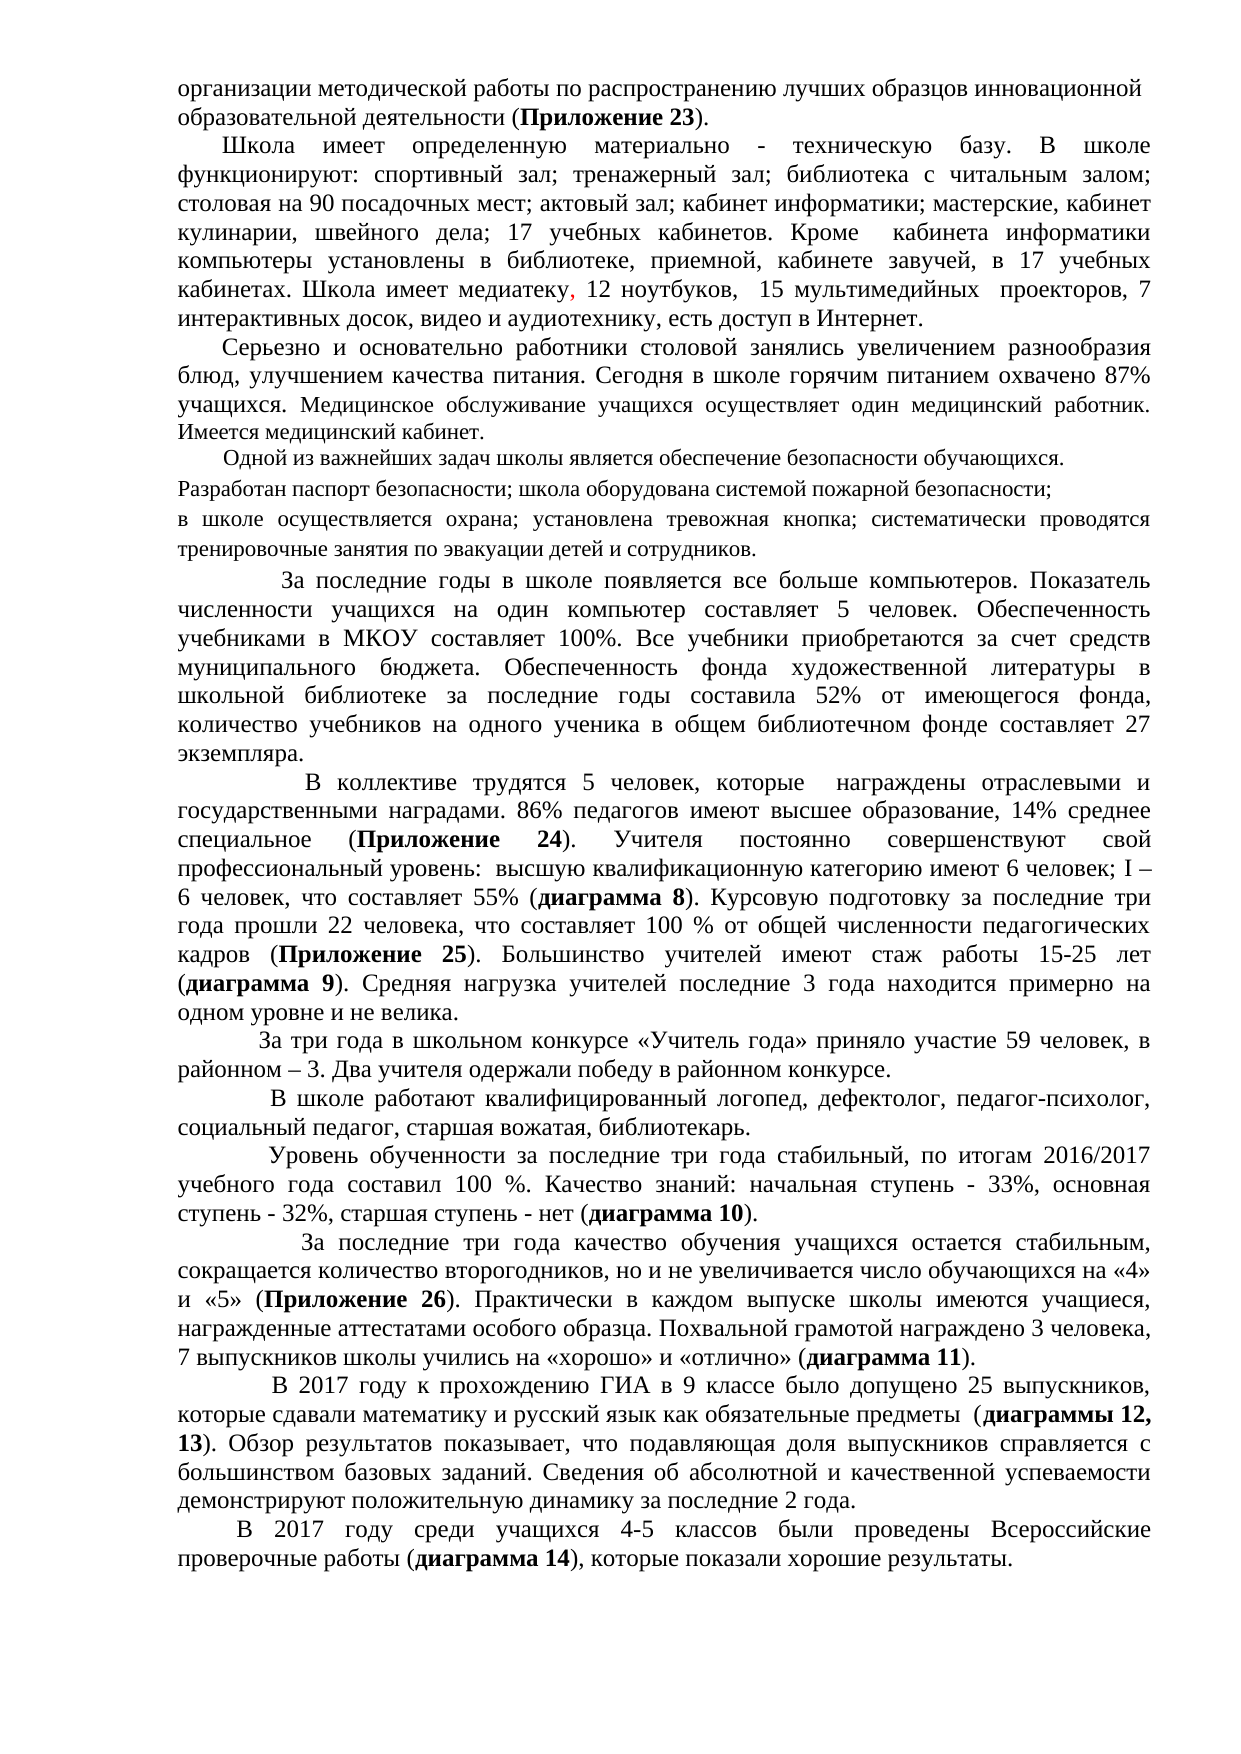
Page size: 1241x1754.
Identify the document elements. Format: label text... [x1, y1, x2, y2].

text организации методической работы по распространению лучших образцов инновационной [177, 73, 1152, 102]
text Серьезно и основательно работники столовой занялись увеличением разнообразия блюд, улучшением качества питания. Сегодня в школе горячим питанием охвачено 87% учащихся. Медицинское обслуживание учащихся осуществляет один медицинский работник. Имеется медицинский кабинет. [177, 332, 1152, 444]
text В коллективе трудятся 5 человек, которые награждены отраслевыми и государственными наградами. 86% педагогов имеют высшее образование, 14% среднее специальное (Приложение 24). Учителя постоянно совершенствуют свой профессиональный уровень: высшую квалификационную категорию имеют 6 человек; I – 6 человек, что составляет 55% (диаграмма 8). Курсовую подготовку за последние три года прошли 22 человека, что составляет 100 % от общей численности педагогических кадров (Приложение 25). Большинство учителей имеют стаж работы 15-25 лет (диаграмма 9). Средняя нагрузка учителей последние 3 года находится примерно на одном уровне и не велика. [177, 767, 1152, 1025]
text Разработан паспорт безопасности; школа оборудована системой пожарной безопасности; [177, 475, 1152, 501]
text в школе осуществляется охрана; установлена тревожная кнопка; систематически проводятся тренировочные занятия по эвакуации детей и сотрудников. [177, 505, 1152, 561]
text За последние три года качество обучения учащихся остается стабильным, сокращается количество второгодников, но и не увеличивается число обучающихся на «4» и «5» (Приложение 26). Практически в каждом выпуске школы имеются учащиеся, награжденные аттестатами особого образца. Похвальной грамотой награждено 3 человека, 7 выпускников школы учились на «хорошо» и «отлично» (диаграмма 11). [177, 1227, 1152, 1370]
text За три года в школьном конкурсе «Учитель года» приняло участие 59 человек, в районном – 3. Два учителя одержали победу в районном конкурсе. [177, 1025, 1152, 1083]
text В 2017 году среди учащихся 4-5 классов были проведены Всероссийские проверочные работы (диаграмма 14), которые показали хорошие результаты. [177, 1514, 1152, 1572]
text За последние годы в школе появляется все больше компьютеров. Показатель численности учащихся на один компьютер составляет 5 человек. Обеспеченность учебниками в МКОУ составляет 100%. Все учебники приобретаются за счет средств муниципального бюджета. Обеспеченность фонда художественной литературы в школьной библиотеке за последние годы составила 52% от имеющегося фонда, количество учебников на одного ученика в общем библиотечном фонде составляет 27 экземпляра. [177, 565, 1152, 767]
text В 2017 году к прохождению ГИА в 9 классе было допущено 25 выпускников, которые сдавали математику и русский язык как обязательные предметы (диаграммы 12, 13). Обзор результатов показывает, что подавляющая доля выпускников справляется с большинством базовых заданий. Сведения об абсолютной и качественной успеваемости демонстрируют положительную динамику за последние 2 года. [177, 1370, 1152, 1514]
text Одной из важнейших задач школы является обеспечение безопасности обучающихся. [177, 444, 1152, 471]
text Уровень обученности за последние три года стабильный, по итогам 2016/2017 учебного года составил 100 %. Качество знаний: начальная ступень - 33%, основная ступень - 32%, старшая ступень - нет (диаграмма 10). [177, 1140, 1152, 1227]
text Школа имеет определенную материально - техническую базу. В школе функционируют: спортивный зал; тренажерный зал; библиотека с читальным залом; столовая на 90 посадочных мест; актовый зал; кабинет информатики; мастерские, кабинет кулинарии, швейного дела; 17 учебных кабинетов. Кроме кабинета информатики компьютеры установлены в библиотеке, приемной, кабинете завучей, в 17 учебных кабинетах. Школа имеет медиатеку, 12 ноутбуков, 15 мультимедийных проекторов, 7 интерактивных досок, видео и аудиотехнику, есть доступ в Интернет. [177, 131, 1152, 332]
text образовательной деятельности (Приложение 23). [177, 102, 1152, 131]
text В школе работают квалифицированный логопед, дефектолог, педагог-психолог, социальный педагог, старшая вожатая, библиотекарь. [177, 1083, 1152, 1140]
